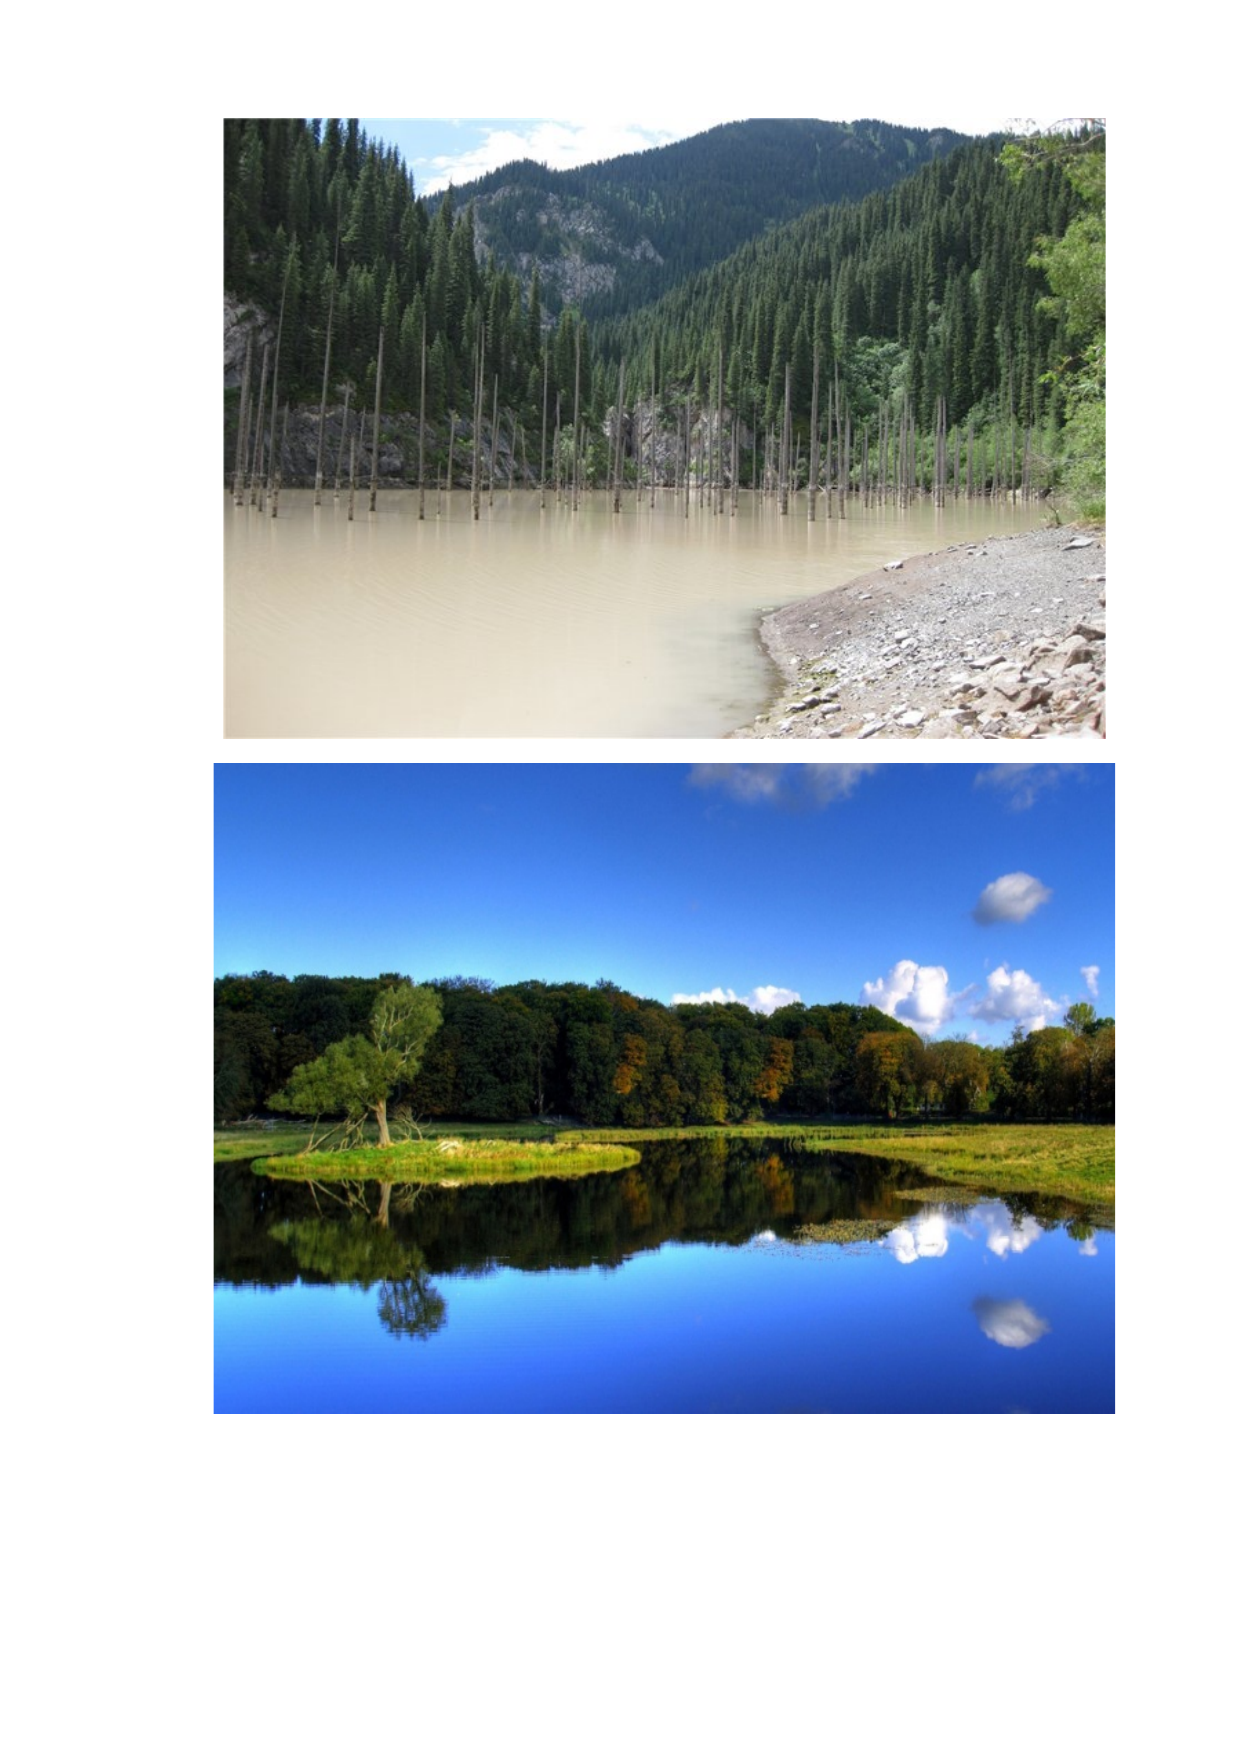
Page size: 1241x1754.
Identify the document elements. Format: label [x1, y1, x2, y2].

picture [213, 763, 1116, 1414]
picture [223, 118, 1106, 739]
